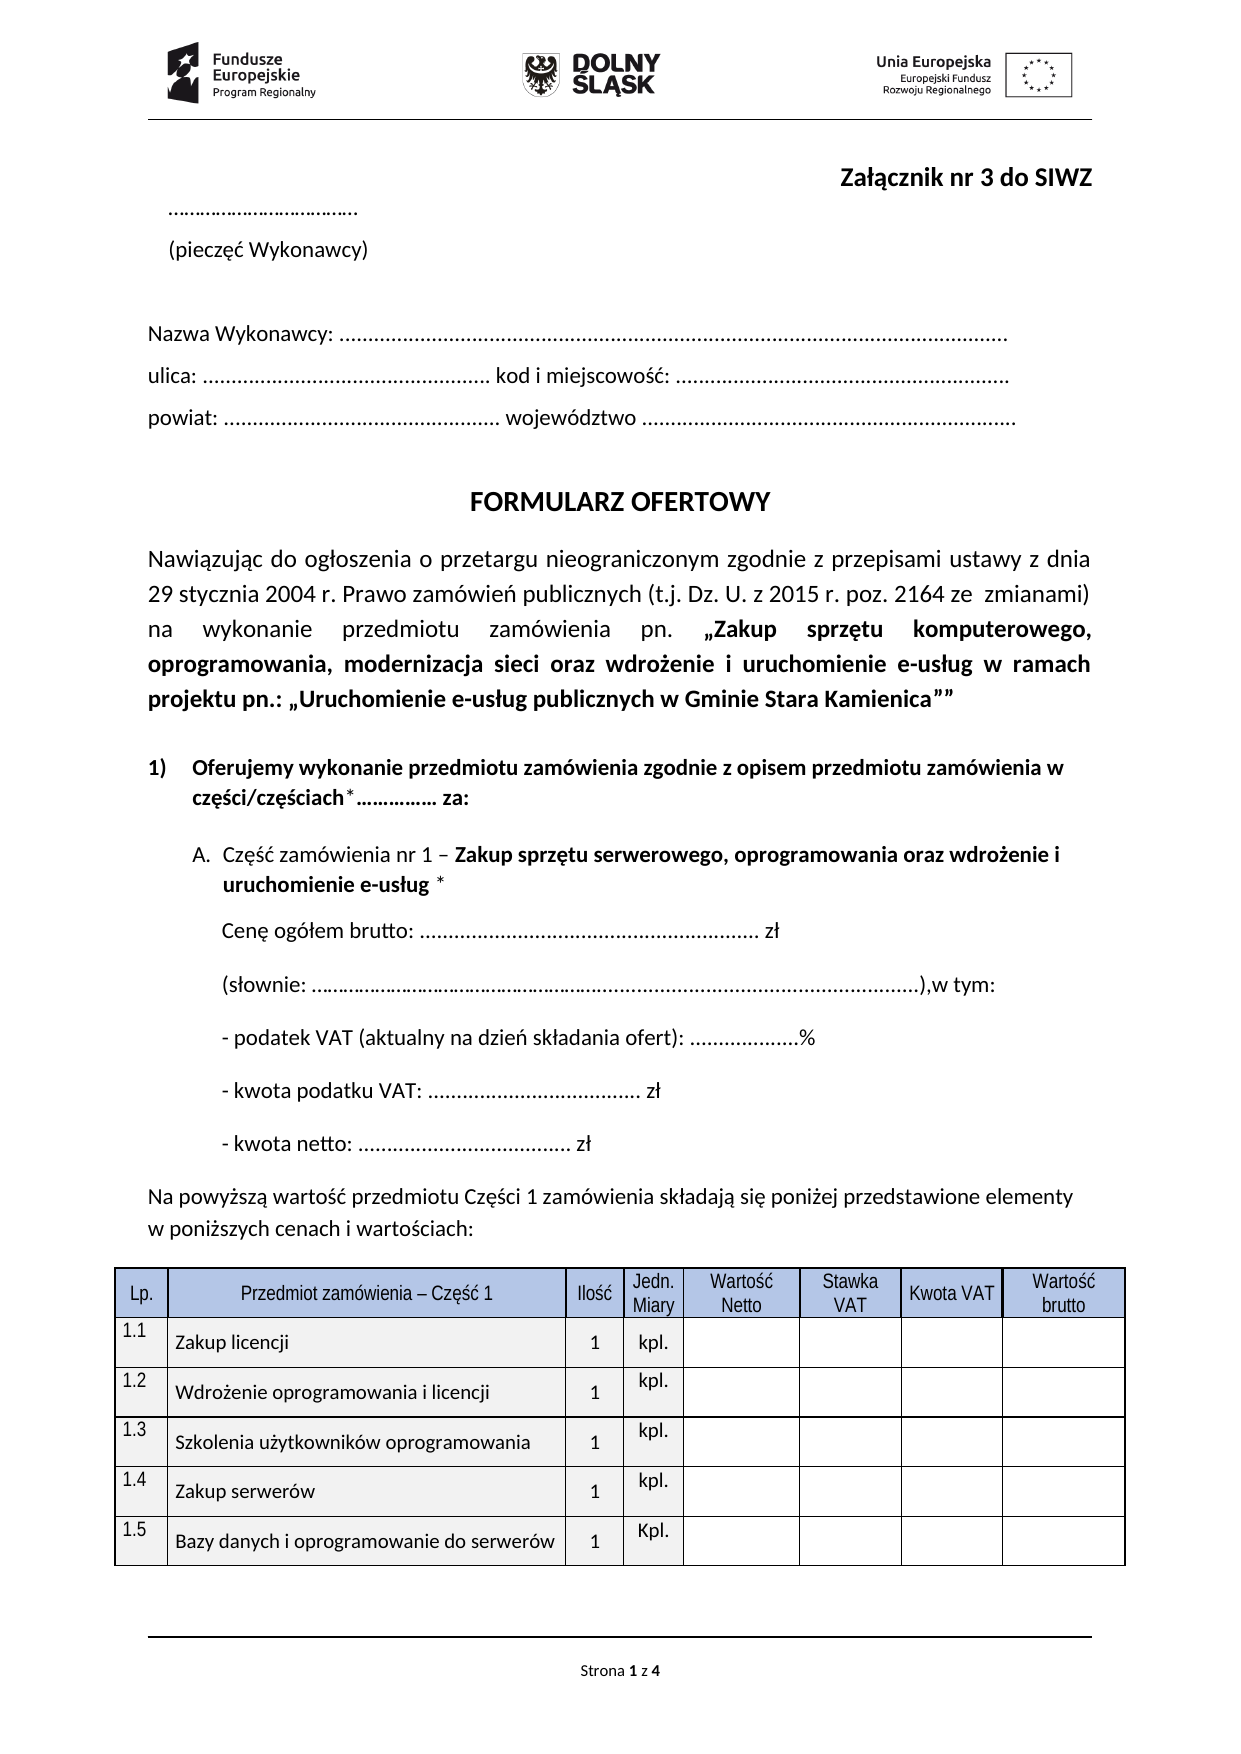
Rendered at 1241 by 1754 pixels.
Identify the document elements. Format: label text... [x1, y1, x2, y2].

table_cell [902, 1368, 1002, 1416]
text Cenę ogółem brutto: ........................................................... zł [222, 917, 1092, 945]
text Nawiązując do ogłoszenia o przetargu nieograniczonym zgodnie z przepisami ustawy z dnia 29 stycznia 2004 r. Prawo zamówień publicznych (t.j. Dz. U. z 2015 r. poz. 2164 ze zmianami) na wykonanie przedmiotu zamówienia pn. „Zakup sprzętu komputerowego, oprogramowania, modernizacja sieci oraz wdrożenie i uruchomienie e-usług w ramach projektu pn.: „Uruchomienie e-usług publicznych w Gminie Stara Kamienica”” [148, 543, 1092, 714]
table_cell 1 [566, 1368, 623, 1416]
table_cell Zakup licencji [168, 1318, 565, 1367]
table_cell kpl. [624, 1467, 683, 1516]
table_cell 1.2 [116, 1368, 167, 1416]
table_cell Kpl. [624, 1517, 683, 1565]
table_header Stawka VAT [801, 1269, 900, 1317]
table_cell [684, 1418, 799, 1466]
table_header Wartość Netto [684, 1269, 799, 1317]
table_cell kpl. [624, 1418, 683, 1466]
text - podatek VAT (aktualny na dzień składania ofert): ...................% [222, 1023, 1092, 1051]
picture [147, 29, 1093, 117]
table_cell [684, 1517, 799, 1565]
text Załącznik nr 3 do SIWZ [811, 160, 1092, 193]
table_cell 1 [566, 1517, 623, 1565]
table_cell [800, 1517, 901, 1565]
table_cell Bazy danych i oprogramowanie do serwerów [168, 1517, 565, 1565]
table_cell 1.1 [116, 1318, 167, 1367]
table_cell 1.4 [116, 1467, 167, 1516]
text - kwota podatku VAT: ..................................... zł [222, 1076, 1092, 1104]
table_cell [1003, 1368, 1124, 1416]
table_cell [1003, 1318, 1124, 1367]
table_cell [902, 1517, 1002, 1565]
table_cell [902, 1418, 1002, 1466]
table_header Jedn. Miary [625, 1269, 683, 1317]
text Na powyższą wartość przedmiotu Części 1 zamówienia składają się poniżej przedstawione elementy w poniższych cenach i wartościach: [148, 1182, 1092, 1242]
table_cell [684, 1318, 799, 1367]
table_cell [800, 1318, 901, 1367]
table_cell 1 [566, 1467, 623, 1516]
table_cell [800, 1368, 901, 1416]
list Część zamówienia nr 1 – Zakup sprzętu serwerowego, oprogramowania oraz wdrożenie i uruchomienie e-usług * [192, 841, 1092, 898]
table_cell Wdrożenie oprogramowania i licencji [168, 1368, 565, 1416]
text (słownie: ………………………………………………........................................................),w tym: [222, 970, 1092, 998]
text Nazwa Wykonawcy: .................................................................................................................... [148, 319, 1092, 347]
text FORMULARZ OFERTOWY [148, 483, 1092, 518]
table_cell Szkolenia użytkowników oprogramowania [168, 1418, 565, 1466]
table_cell [1003, 1467, 1124, 1516]
table_header Przedmiot zamówienia – Część 1 [169, 1269, 565, 1317]
table_cell 1 [566, 1318, 623, 1367]
table_cell [684, 1467, 799, 1516]
table_header Ilość [567, 1269, 623, 1317]
table_cell kpl. [624, 1318, 683, 1367]
table_header Wartość brutto [1004, 1269, 1124, 1317]
table_cell [902, 1467, 1002, 1516]
table_header Kwota VAT [902, 1269, 1001, 1317]
text - kwota netto: ..................................... zł [222, 1129, 1092, 1157]
table_cell Zakup serwerów [168, 1467, 565, 1516]
table_cell kpl. [624, 1368, 683, 1416]
text (pieczęć Wykonawcy) [148, 235, 1092, 263]
table_cell [902, 1318, 1002, 1367]
list Oferujemy wykonanie przedmiotu zamówienia zgodnie z opisem przedmiotu zamówienia w części/częściach*…………… za: [148, 753, 1092, 811]
table_cell [1003, 1517, 1124, 1565]
text ……………………………… [148, 193, 1092, 221]
table_cell 1 [566, 1418, 623, 1466]
text powiat: ................................................ województwo ................................................................. [148, 403, 1092, 431]
table_cell [684, 1368, 799, 1416]
table_cell 1.5 [116, 1517, 167, 1565]
table_cell [800, 1418, 901, 1466]
table_cell [1003, 1418, 1124, 1466]
table_cell [800, 1467, 901, 1516]
text ulica: .................................................. kod i miejscowość: .......................................................... [148, 361, 1092, 389]
table_header Lp. [116, 1269, 167, 1317]
table_cell 1.3 [116, 1418, 167, 1466]
